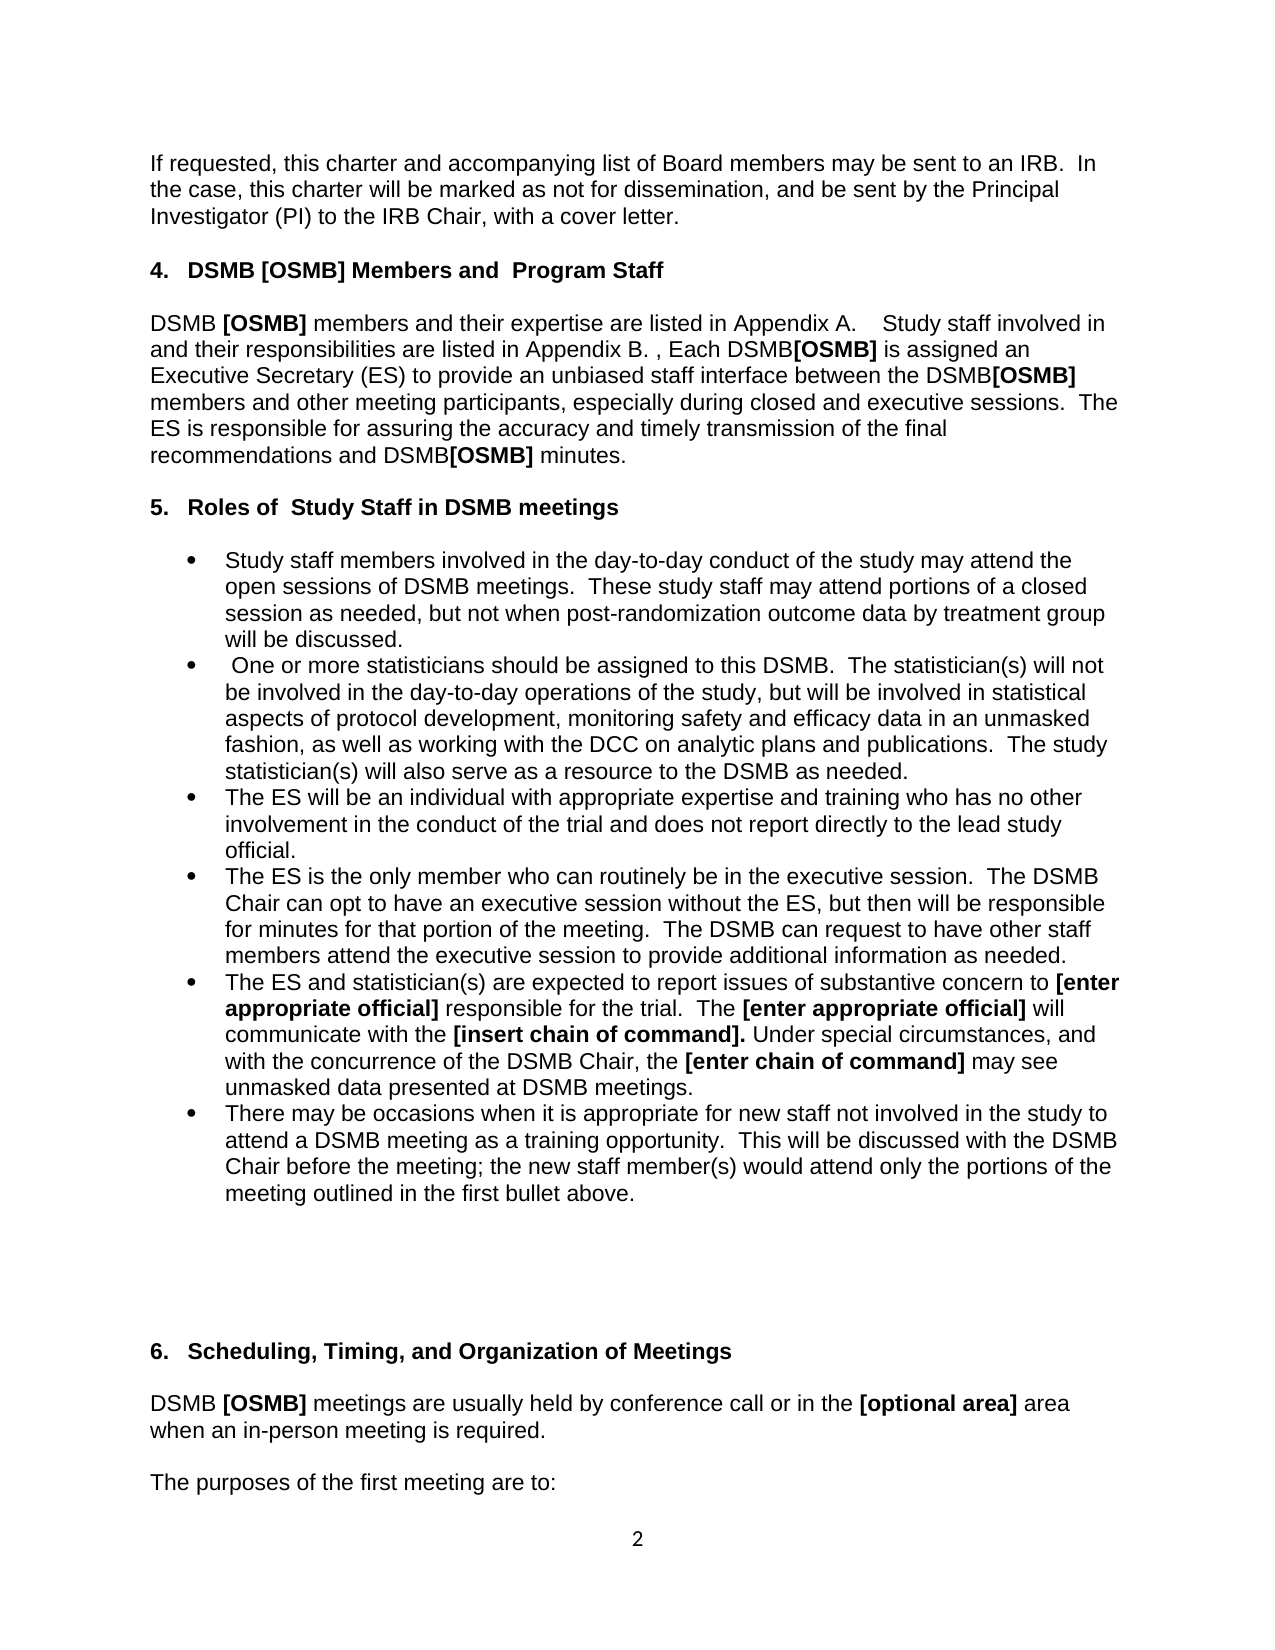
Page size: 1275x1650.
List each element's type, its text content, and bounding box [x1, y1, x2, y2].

list Study staff members involved in the day-to-day conduct of the study may attend the open sessions of DSMB meetings. These study staff may attend portions of a closed session as needed, but not when post-randomization outcome data by treatment group will be discussed. [187, 547, 1125, 652]
text DSMB [OSMB] members and their expertise are listed in Appendix A. Study staff involved in and their responsibilities are listed in Appendix B. , Each DSMB[OSMB] is assigned an Executive Secretary (ES) to provide an unbiased staff interface between the DSMB[OSMB] members and other meeting participants, especially during closed and executive sessions. The ES is responsible for assuring the accuracy and timely transmission of the final recommendations and DSMB[OSMB] minutes. [150, 310, 1125, 468]
list DSMB [OSMB] Members and Program Staff [150, 257, 1125, 283]
list Scheduling, Timing, and Organization of Meetings [150, 1338, 1125, 1364]
list There may be occasions when it is appropriate for new staff not involved in the study to attend a DSMB meeting as a training opportunity. This will be discussed with the DSMB Chair before the meeting; the new staff member(s) would attend only the portions of the meeting outlined in the first bullet above. [187, 1100, 1125, 1206]
list One or more statisticians should be assigned to this DSMB. The statistician(s) will not be involved in the day-to-day operations of the study, but will be involved in statistical aspects of protocol development, monitoring safety and efficacy data in an unmasked fashion, as well as working with the DCC on analytic plans and publications. The study statistician(s) will also serve as a resource to the DSMB as needed. [187, 652, 1125, 784]
list Roles of Study Staff in DSMB meetings [150, 494, 1125, 521]
list The ES and statistician(s) are expected to report issues of substantive concern to [enter appropriate official] responsible for the trial. The [enter appropriate official] will communicate with the [insert chain of command]. Under special circumstances, and with the concurrence of the DSMB Chair, the [enter chain of command] may see unmasked data presented at DSMB meetings. [187, 969, 1125, 1100]
text The purposes of the first meeting are to: [150, 1469, 1125, 1496]
text If requested, this charter and accompanying list of Board members may be sent to an IRB. In the case, this charter will be marked as not for dissemination, and be sent by the Principal Investigator (PI) to the IRB Chair, with a cover letter. [150, 150, 1125, 229]
text DSMB [OSMB] meetings are usually held by conference call or in the [optional area] area when an in-person meeting is required. [150, 1390, 1125, 1443]
list The ES is the only member who can routinely be in the executive session. The DSMB Chair can opt to have an executive session without the ES, but then will be responsible for minutes for that portion of the meeting. The DSMB can request to have other staff members attend the executive session to provide additional information as needed. [187, 863, 1125, 969]
list The ES will be an individual with appropriate expertise and training who has no other involvement in the conduct of the trial and does not report directly to the lead study official. [187, 784, 1125, 863]
